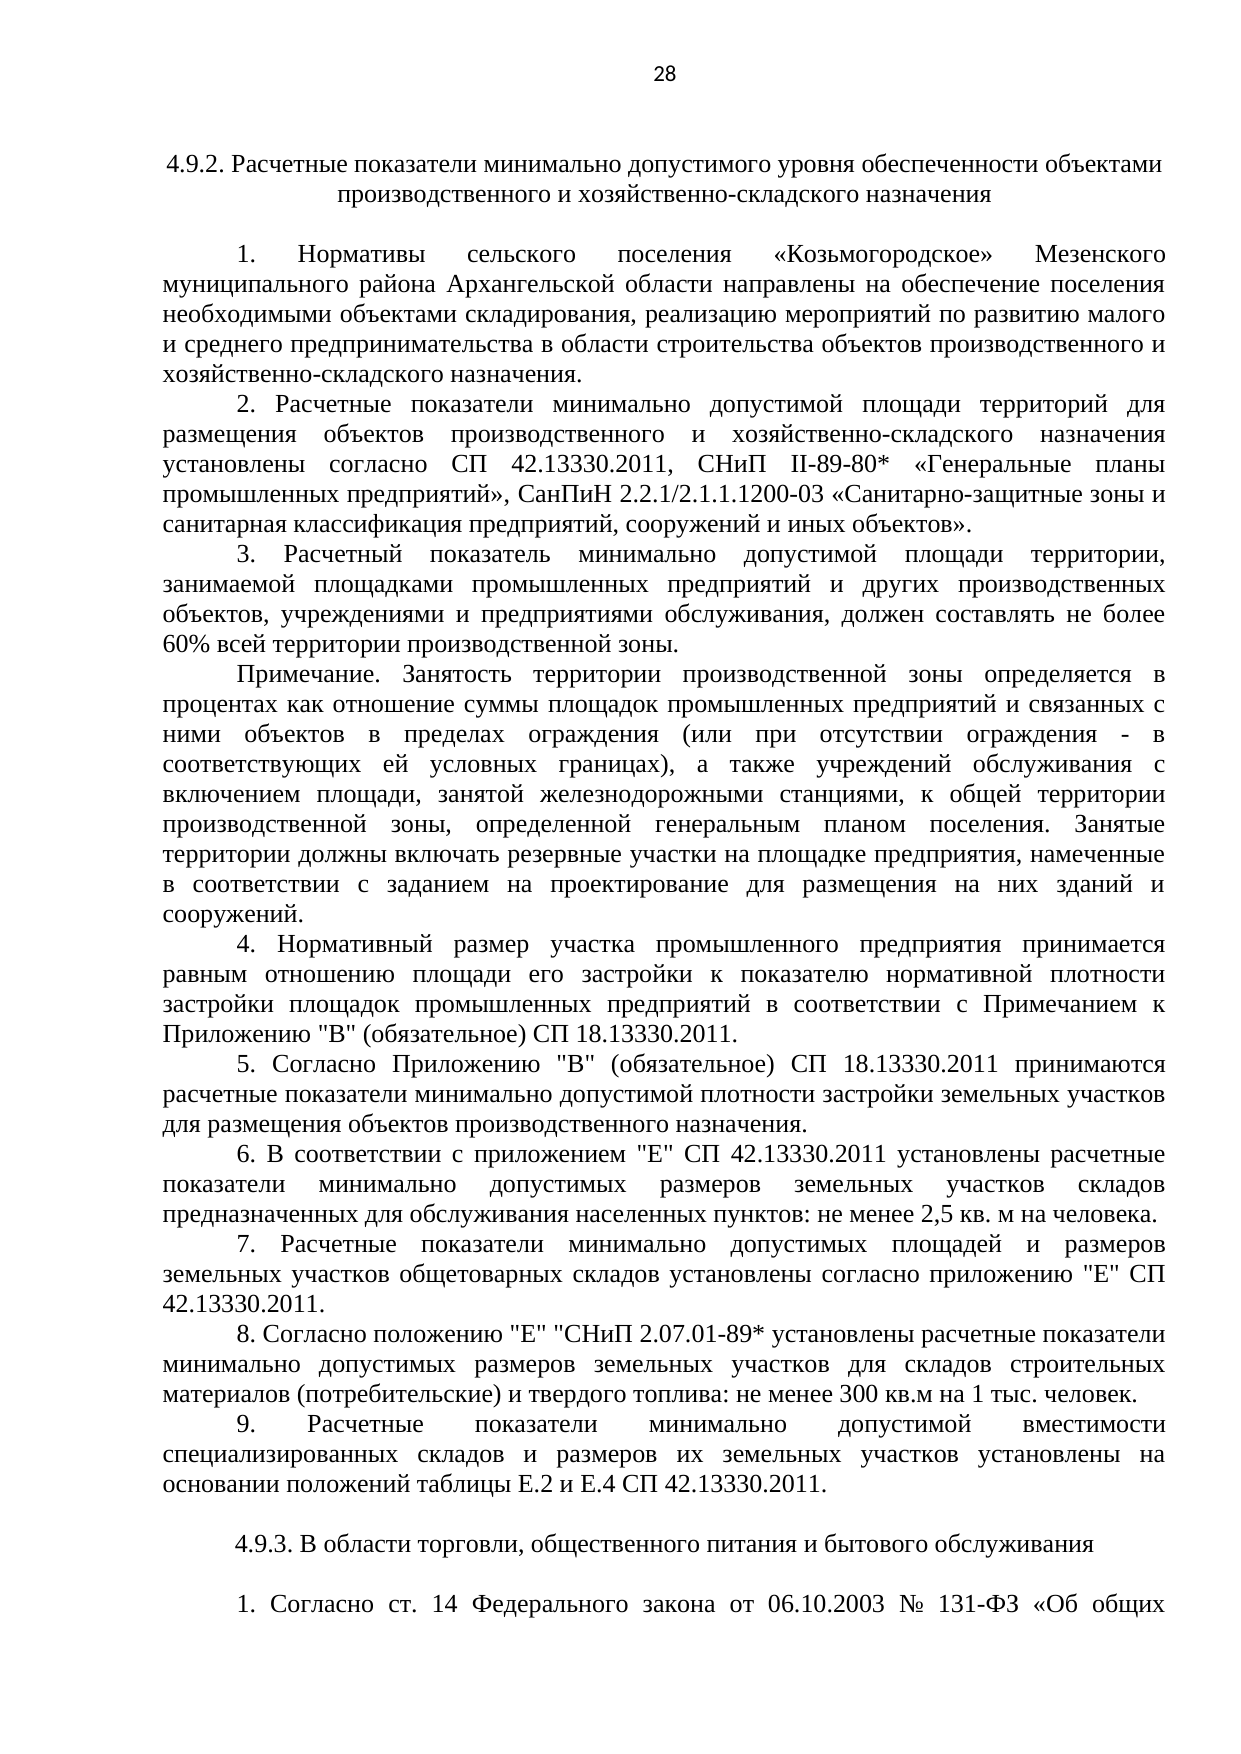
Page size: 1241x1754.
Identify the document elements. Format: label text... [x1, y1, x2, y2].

text 7. Расчетные показатели минимально допустимых площадей и размеров земельных участков общетоварных складов установлены согласно приложению "Е" СП 42.13330.2011. [162, 1228, 1167, 1318]
text 4. Нормативный размер участка промышленного предприятия принимается равным отношению площади его застройки к показателю нормативной плотности застройки площадок промышленных предприятий в соответствии с Примечанием к Приложению "В" (обязательное) СП 18.13330.2011. [162, 928, 1167, 1048]
text Примечание. Занятость территории производственной зоны определяется в процентах как отношение суммы площадок промышленных предприятий и связанных с ними объектов в пределах ограждения (или при отсутствии ограждения - в соответствующих ей условных границах), а также учреждений обслуживания с включением площади, занятой железнодорожными станциями, к общей территории производственной зоны, определенной генеральным планом поселения. Занятые территории должны включать резервные участки на площадке предприятия, намеченные в соответствии с заданием на проектирование для размещения на них зданий и сооружений. [162, 658, 1167, 928]
text 6. В соответствии с приложением "Е" СП 42.13330.2011 установлены расчетные показатели минимально допустимых размеров земельных участков складов предназначенных для обслуживания населенных пунктов: не менее 2,5 кв. м на человека. [162, 1138, 1167, 1228]
text 9. Расчетные показатели минимально допустимой вместимости специализированных складов и размеров их земельных участков установлены на основании положений таблицы Е.2 и Е.4 СП 42.13330.2011. [162, 1408, 1167, 1498]
text 1. Нормативы сельского поселения «Козьмогородское» Мезенского муниципального района Архангельской области направлены на обеспечение поселения необходимыми объектами складирования, реализацию мероприятий по развитию малого и среднего предпринимательства в области строительства объектов производственного и хозяйственно-складского назначения. [162, 238, 1167, 388]
text 5. Согласно Приложению "В" (обязательное) СП 18.13330.2011 принимаются расчетные показатели минимально допустимой плотности застройки земельных участков для размещения объектов производственного назначения. [162, 1048, 1167, 1138]
text 2. Расчетные показатели минимально допустимой площади территорий для размещения объектов производственного и хозяйственно-складского назначения установлены согласно СП 42.13330.2011, СНиП II-89-80* «Генеральные планы промышленных предприятий», СанПиН 2.2.1/2.1.1.1200-03 «Санитарно-защитные зоны и санитарная классификация предприятий, сооружений и иных объектов». [162, 388, 1167, 538]
text 4.9.3. В области торговли, общественного питания и бытового обслуживания [162, 1528, 1167, 1558]
text 4.9.2. Расчетные показатели минимально допустимого уровня обеспеченности объектами производственного и хозяйственно-складского назначения [162, 148, 1167, 208]
text 8. Согласно положению "Е" "СНиП 2.07.01-89* установлены расчетные показатели минимально допустимых размеров земельных участков для складов строительных материалов (потребительские) и твердого топлива: не менее 300 кв.м на 1 тыс. человек. [162, 1318, 1167, 1408]
text 3. Расчетный показатель минимально допустимой площади территории, занимаемой площадками промышленных предприятий и других производственных объектов, учреждениями и предприятиями обслуживания, должен составлять не более 60% всей территории производственной зоны. [162, 538, 1167, 658]
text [162, 1588, 1167, 1618]
